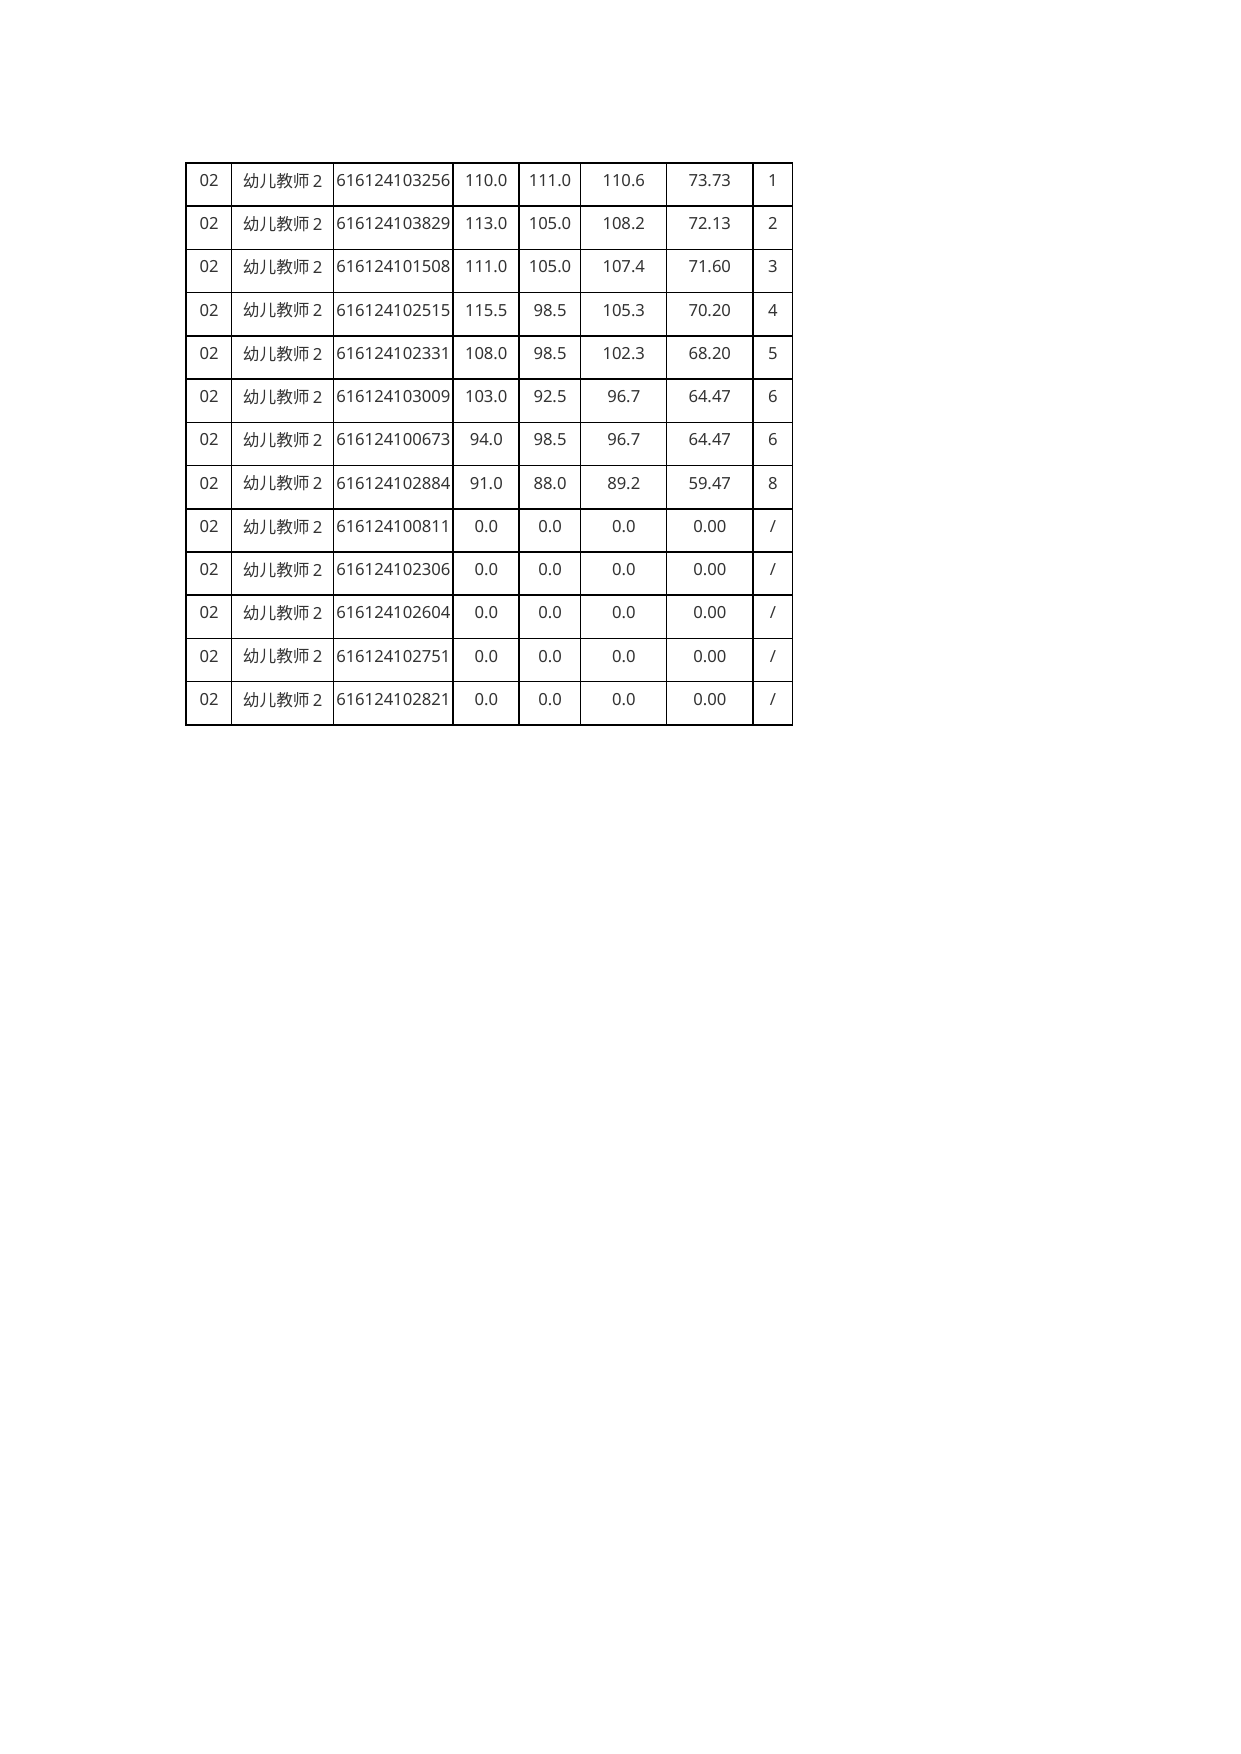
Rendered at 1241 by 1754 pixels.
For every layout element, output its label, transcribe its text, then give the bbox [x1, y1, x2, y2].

table_cell 02 [187, 250, 231, 292]
table_cell / [754, 510, 792, 551]
table_cell 616124102515 [334, 293, 452, 335]
table_cell / [754, 553, 792, 594]
table_cell 59.47 [667, 466, 752, 508]
table_cell 0.0 [454, 596, 518, 637]
table_cell 幼儿教师2 [232, 293, 333, 335]
table_cell 98.5 [520, 337, 580, 378]
table_cell 0.0 [520, 596, 580, 637]
table_cell 110.6 [581, 164, 666, 205]
table_cell 幼儿教师2 [232, 639, 333, 681]
table_cell 0.0 [520, 682, 580, 724]
table_cell 02 [187, 380, 231, 421]
table_cell 02 [187, 553, 231, 594]
table_cell 92.5 [520, 380, 580, 421]
table_cell 94.0 [454, 423, 518, 464]
table_cell 02 [187, 293, 231, 335]
table_cell 8 [754, 466, 792, 508]
table_cell 0.0 [520, 510, 580, 551]
table_cell 616124102604 [334, 596, 452, 637]
table_cell 73.73 [667, 164, 752, 205]
table_cell 0.00 [667, 553, 752, 594]
table_cell 6 [754, 380, 792, 421]
table_cell 0.0 [581, 596, 666, 637]
table_cell 111.0 [454, 250, 518, 292]
table_cell 111.0 [520, 164, 580, 205]
table_cell 02 [187, 639, 231, 681]
table_cell 2 [754, 207, 792, 248]
table_cell 0.00 [667, 510, 752, 551]
table_cell 110.0 [454, 164, 518, 205]
table_cell 幼儿教师2 [232, 510, 333, 551]
table_cell 0.0 [454, 510, 518, 551]
table_cell 616124102331 [334, 337, 452, 378]
table_cell 0.00 [667, 596, 752, 637]
table_cell 102.3 [581, 337, 666, 378]
table_cell 02 [187, 207, 231, 248]
table_cell 70.20 [667, 293, 752, 335]
table_cell 幼儿教师2 [232, 337, 333, 378]
table_cell 68.20 [667, 337, 752, 378]
table_cell 02 [187, 510, 231, 551]
table_cell 4 [754, 293, 792, 335]
table_cell 幼儿教师2 [232, 553, 333, 594]
table_cell 0.0 [454, 682, 518, 724]
table_cell / [754, 639, 792, 681]
table_cell 幼儿教师2 [232, 250, 333, 292]
table_cell 0.0 [581, 510, 666, 551]
table_cell 0.00 [667, 639, 752, 681]
table_cell 616124103256 [334, 164, 452, 205]
table_cell 幼儿教师2 [232, 466, 333, 508]
table_cell 0.0 [520, 553, 580, 594]
table_cell 0.0 [581, 639, 666, 681]
table_cell 5 [754, 337, 792, 378]
table_cell 1 [754, 164, 792, 205]
table_cell 98.5 [520, 293, 580, 335]
table_cell 02 [187, 164, 231, 205]
table_cell 98.5 [520, 423, 580, 464]
table_cell 0.0 [454, 639, 518, 681]
table_cell 113.0 [454, 207, 518, 248]
table_cell 71.60 [667, 250, 752, 292]
table_cell 105.3 [581, 293, 666, 335]
table_cell 105.0 [520, 207, 580, 248]
table_cell 02 [187, 423, 231, 464]
table_cell 6 [754, 423, 792, 464]
table_cell 72.13 [667, 207, 752, 248]
table_cell 幼儿教师2 [232, 682, 333, 724]
table_cell 64.47 [667, 423, 752, 464]
table_cell 89.2 [581, 466, 666, 508]
table_cell 02 [187, 596, 231, 637]
table_cell 105.0 [520, 250, 580, 292]
table_cell 幼儿教师2 [232, 380, 333, 421]
table_cell 幼儿教师2 [232, 596, 333, 637]
table_cell / [754, 682, 792, 724]
table_cell 115.5 [454, 293, 518, 335]
table_cell 0.0 [520, 639, 580, 681]
table_cell 91.0 [454, 466, 518, 508]
table_cell 02 [187, 682, 231, 724]
table_cell / [754, 596, 792, 637]
table_cell 108.2 [581, 207, 666, 248]
table_cell 616124103009 [334, 380, 452, 421]
table_cell 02 [187, 337, 231, 378]
table_cell 96.7 [581, 423, 666, 464]
table_cell 02 [187, 466, 231, 508]
table_cell 0.0 [581, 682, 666, 724]
table_cell 616124103829 [334, 207, 452, 248]
table_cell 616124100673 [334, 423, 452, 464]
table_cell 幼儿教师2 [232, 423, 333, 464]
table_cell 103.0 [454, 380, 518, 421]
table_cell 0.0 [581, 553, 666, 594]
table_cell 幼儿教师2 [232, 207, 333, 248]
table_cell 64.47 [667, 380, 752, 421]
table_cell 3 [754, 250, 792, 292]
table_cell 616124102884 [334, 466, 452, 508]
table_cell 0.00 [667, 682, 752, 724]
table_cell 616124100811 [334, 510, 452, 551]
table_cell 107.4 [581, 250, 666, 292]
table_cell 616124102821 [334, 682, 452, 724]
table_cell 616124101508 [334, 250, 452, 292]
table_cell 108.0 [454, 337, 518, 378]
table_cell 幼儿教师2 [232, 164, 333, 205]
table_cell 616124102751 [334, 639, 452, 681]
table_cell 0.0 [454, 553, 518, 594]
table_cell 88.0 [520, 466, 580, 508]
table_cell 96.7 [581, 380, 666, 421]
table_cell 616124102306 [334, 553, 452, 594]
